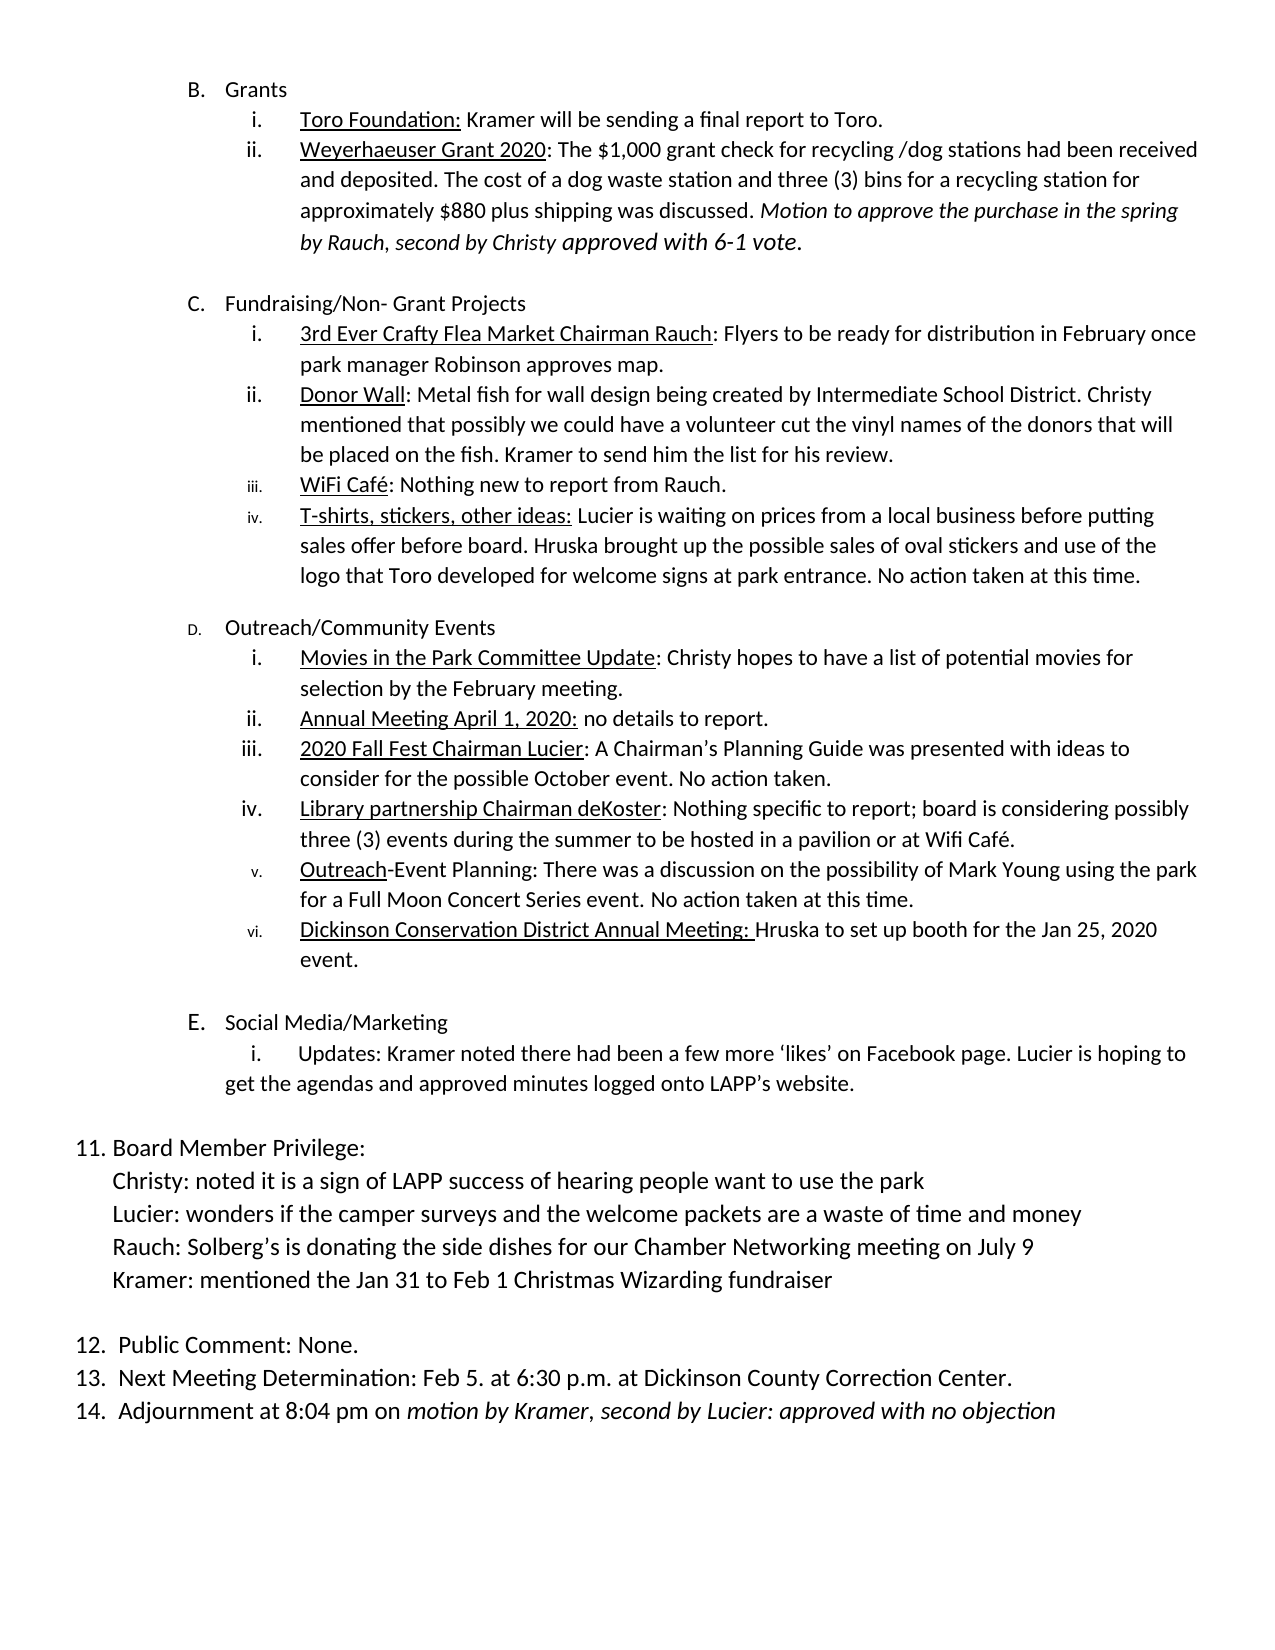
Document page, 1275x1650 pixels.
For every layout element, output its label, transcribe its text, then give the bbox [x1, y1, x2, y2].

list Weyerhaeuser Grant 2020: The $1,000 grant check for recycling /dog stations had been received and deposited. The cost of a dog waste station and three (3) bins for a recycling station for approximately $880 plus shipping was discussed. Motion to approve the purchase in the spring by Rauch, second by Christy approved with 6-1 vote. [262, 135, 1200, 257]
list Movies in the Park Committee Update: Christy hopes to have a list of potential movies for selection by the February meeting. [262, 643, 1200, 702]
list Library partnership Chairman deKoster: Nothing specific to report; board is considering possibly three (3) events during the summer to be hosted in a pavilion or at Wifi Café. [262, 794, 1200, 853]
list Outreach-Event Planning: There was a discussion on the possibility of Mark Young using the park for a Full Moon Concert Series event. No action taken at this time. [262, 855, 1200, 913]
list Rauch: Solberg’s is donating the side dishes for our Chamber Networking meeting on July 9 [112, 1231, 1200, 1261]
list Social Media/Marketing i. Updates: Kramer noted there had been a few more ‘likes’ on Facebook page. Lucier is hoping to get the agendas and approved minutes logged onto LAPP’s website. [187, 1006, 1200, 1097]
list Outreach/Community Events [187, 613, 1200, 641]
list Fundraising/Non- Grant Projects [187, 289, 1200, 317]
list Public Comment: None. [75, 1329, 1200, 1360]
list Christy: noted it is a sign of LAPP success of hearing people want to use the park [112, 1165, 1200, 1196]
list Lucier: wonders if the camper surveys and the welcome packets are a waste of time and money [112, 1198, 1200, 1228]
list T-shirts, stickers, other ideas: Lucier is waiting on prices from a local business before putting sales offer before board. Hruska brought up the possible sales of oval stickers and use of the logo that Toro developed for welcome signs at park entrance. No action taken at this time. [262, 501, 1200, 589]
list WiFi Café: Nothing new to report from Rauch. [262, 471, 1200, 499]
list Kramer: mentioned the Jan 31 to Feb 1 Christmas Wizarding fundraiser [112, 1264, 1200, 1294]
list Donor Wall: Metal fish for wall design being created by Intermediate School District. Christy mentioned that possibly we could have a volunteer cut the vinyl names of the donors that will be placed on the fish. Kramer to send him the list for his review. [262, 380, 1200, 468]
list Toro Foundation: Kramer will be sending a final report to Toro. [262, 105, 1200, 133]
list Grants [187, 75, 1200, 103]
list Annual Meeting April 1, 2020: no details to report. [262, 704, 1200, 732]
list Board Member Privilege: [75, 1132, 1200, 1163]
list Dickinson Conservation District Annual Meeting: Hruska to set up booth for the Jan 25, 2020 event. [262, 915, 1200, 974]
list Next Meeting Determination: Feb 5. at 6:30 p.m. at Dickinson County Correction Center. [75, 1362, 1200, 1393]
list Adjournment at 8:04 pm on motion by Kramer, second by Lucier: approved with no objection [75, 1395, 1200, 1426]
list 2020 Fall Fest Chairman Lucier: A Chairman’s Planning Guide was presented with ideas to consider for the possible October event. No action taken. [262, 734, 1200, 792]
list 3rd Ever Crafty Flea Market Chairman Rauch: Flyers to be ready for distribution in February once park manager Robinson approves map. [262, 319, 1200, 378]
